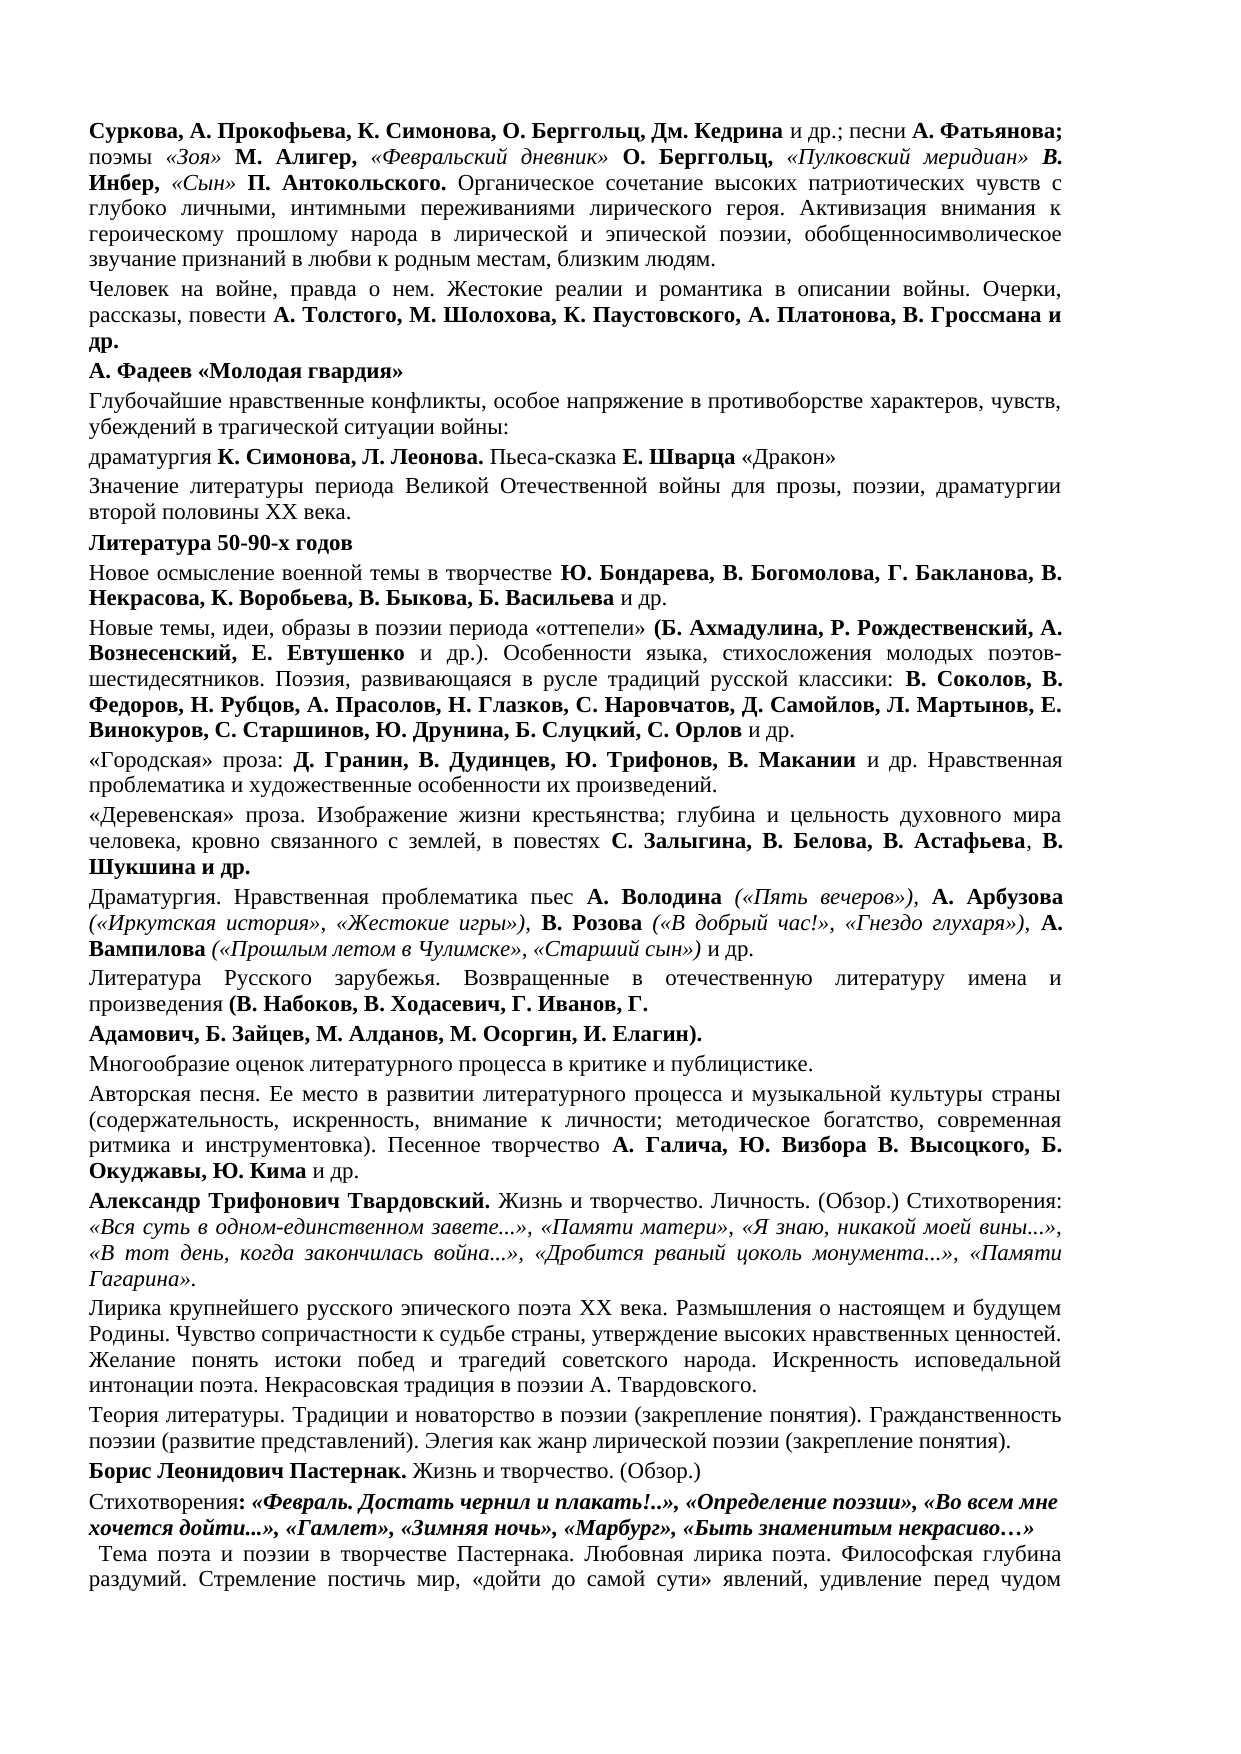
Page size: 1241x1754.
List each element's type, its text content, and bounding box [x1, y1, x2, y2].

text Новые темы, идеи, образы в поэзии периода «оттепели» (Б. Ахмадулина, Р. Рождественский, А. Вознесенский, Е. Евтушенко и др.). Особенности языка, стихосложения молодых поэтов-шестидесятников. Поэзия, развивающаяся в русле традиций русской классики: В. Соколов, В. Федоров, Н. Рубцов, А. Прасолов, Н. Глазков, С. Наровчатов, Д. Самойлов, Л. Мартынов, Е. Винокуров, С. Старшинов, Ю. Друнина, Б. Слуцкий, С. Орлов и др. [89, 614, 1063, 743]
text Лирика крупнейшего русского эпического поэта XX века. Размышления о настоящем и будущем Родины. Чувство сопричастности к судьбе страны, утверждение высоких нравственных ценностей. Желание понять истоки побед и трагедий советского народа. Искренность исповедальной интонации поэта. Некрасовская традиция в поэзии А. Твардовского. [89, 1295, 1063, 1398]
text Глубочайшие нравственные конфликты, особое напряжение в противоборстве характеров, чувств, убеждений в трагической ситуации войны: [89, 388, 1063, 439]
text Драматургия. Нравственная проблематика пьес А. Володина («Пять вечеров»), А. Арбузова («Иркутская история», «Жестокие игры»), В. Розова («В добрый час!», «Гнездо глухаря»), А. Вампилова («Прошлым летом в Чулимске», «Старший сын») и др. [89, 884, 1063, 961]
text Литература Русского зарубежья. Возвращенные в отечественную литературу имена и произведения (В. Набоков, В. Ходасевич, Г. Иванов, Г. [89, 965, 1063, 1017]
text Теория литературы. Традиции и новаторство в поэзии (закрепление понятия). Гражданственность поэзии (развитие представлений). Элегия как жанр лирической поэзии (закрепление понятия). [89, 1402, 1063, 1454]
text Значение литературы периода Великой Отечественной войны для прозы, поэзии, драматургии второй половины XX века. [89, 473, 1063, 524]
text «Городская» проза: Д. Гранин, В. Дудинцев, Ю. Трифонов, В. Макании и др. Нравственная проблематика и художественные особенности их произведений. [89, 747, 1063, 798]
text Борис Леонидович Пастернак. Жизнь и творчество. (Обзор.) [89, 1458, 1063, 1484]
text драматургия К. Симонова, Л. Леонова. Пьеса-сказка Е. Шварца «Дракон» [89, 444, 1063, 469]
text «Деревенская» проза. Изображение жизни крестьянства; глубина и цельность духовного мира человека, кровно связанного с землей, в повестях С. Залыгина, В. Белова, В. Астафьева, В. Шукшина и др. [89, 802, 1063, 879]
text Литература 50-90-х годов [89, 529, 1064, 556]
text Адамович, Б. Зайцев, М. Алданов, М. Осоргин, И. Елагин). [89, 1021, 1063, 1047]
text Стихотворения: «Февраль. Достать чернил и плакать!..», «Определение поэзии», «Во всем мне хочется дойти...», «Гамлет», «Зимняя ночь», «Марбург», «Быть знаменитым некрасиво…» [89, 1488, 1063, 1541]
text Человек на войне, правда о нем. Жестокие реалии и романтика в описании войны. Очерки, рассказы, повести А. Толстого, М. Шолохова, К. Паустовского, А. Платонова, В. Гроссмана и др. [89, 276, 1063, 353]
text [89, 1541, 1063, 1592]
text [89, 118, 1063, 272]
text Новое осмысление военной темы в творчестве Ю. Бондарева, В. Богомолова, Г. Бакланова, В. Некрасова, К. Воробьева, В. Быкова, Б. Васильева и др. [89, 559, 1063, 611]
text А. Фадеев «Молодая гвардия» [89, 358, 1063, 383]
text Многообразие оценок литературного процесса в критике и публицистике. [89, 1051, 1063, 1076]
text Александр Трифонович Твардовский. Жизнь и творчество. Личность. (Обзор.) Стихотворения: «Вся суть в одном-единственном завете...», «Памяти матери», «Я знаю, никакой моей вины...», «В тот день, когда закончилась война...», «Дробится рваный цоколь монумента...», «Памяти Гагарина». [89, 1188, 1063, 1291]
text Авторская песня. Ее место в развитии литературного процесса и музыкальной культуры страны (содержательность, искренность, внимание к личности; методическое богатство, современная ритмика и инструментовка). Песенное творчество А. Галича, Ю. Визбора В. Высоцкого, Б. Окуджавы, Ю. Кима и др. [89, 1081, 1063, 1183]
